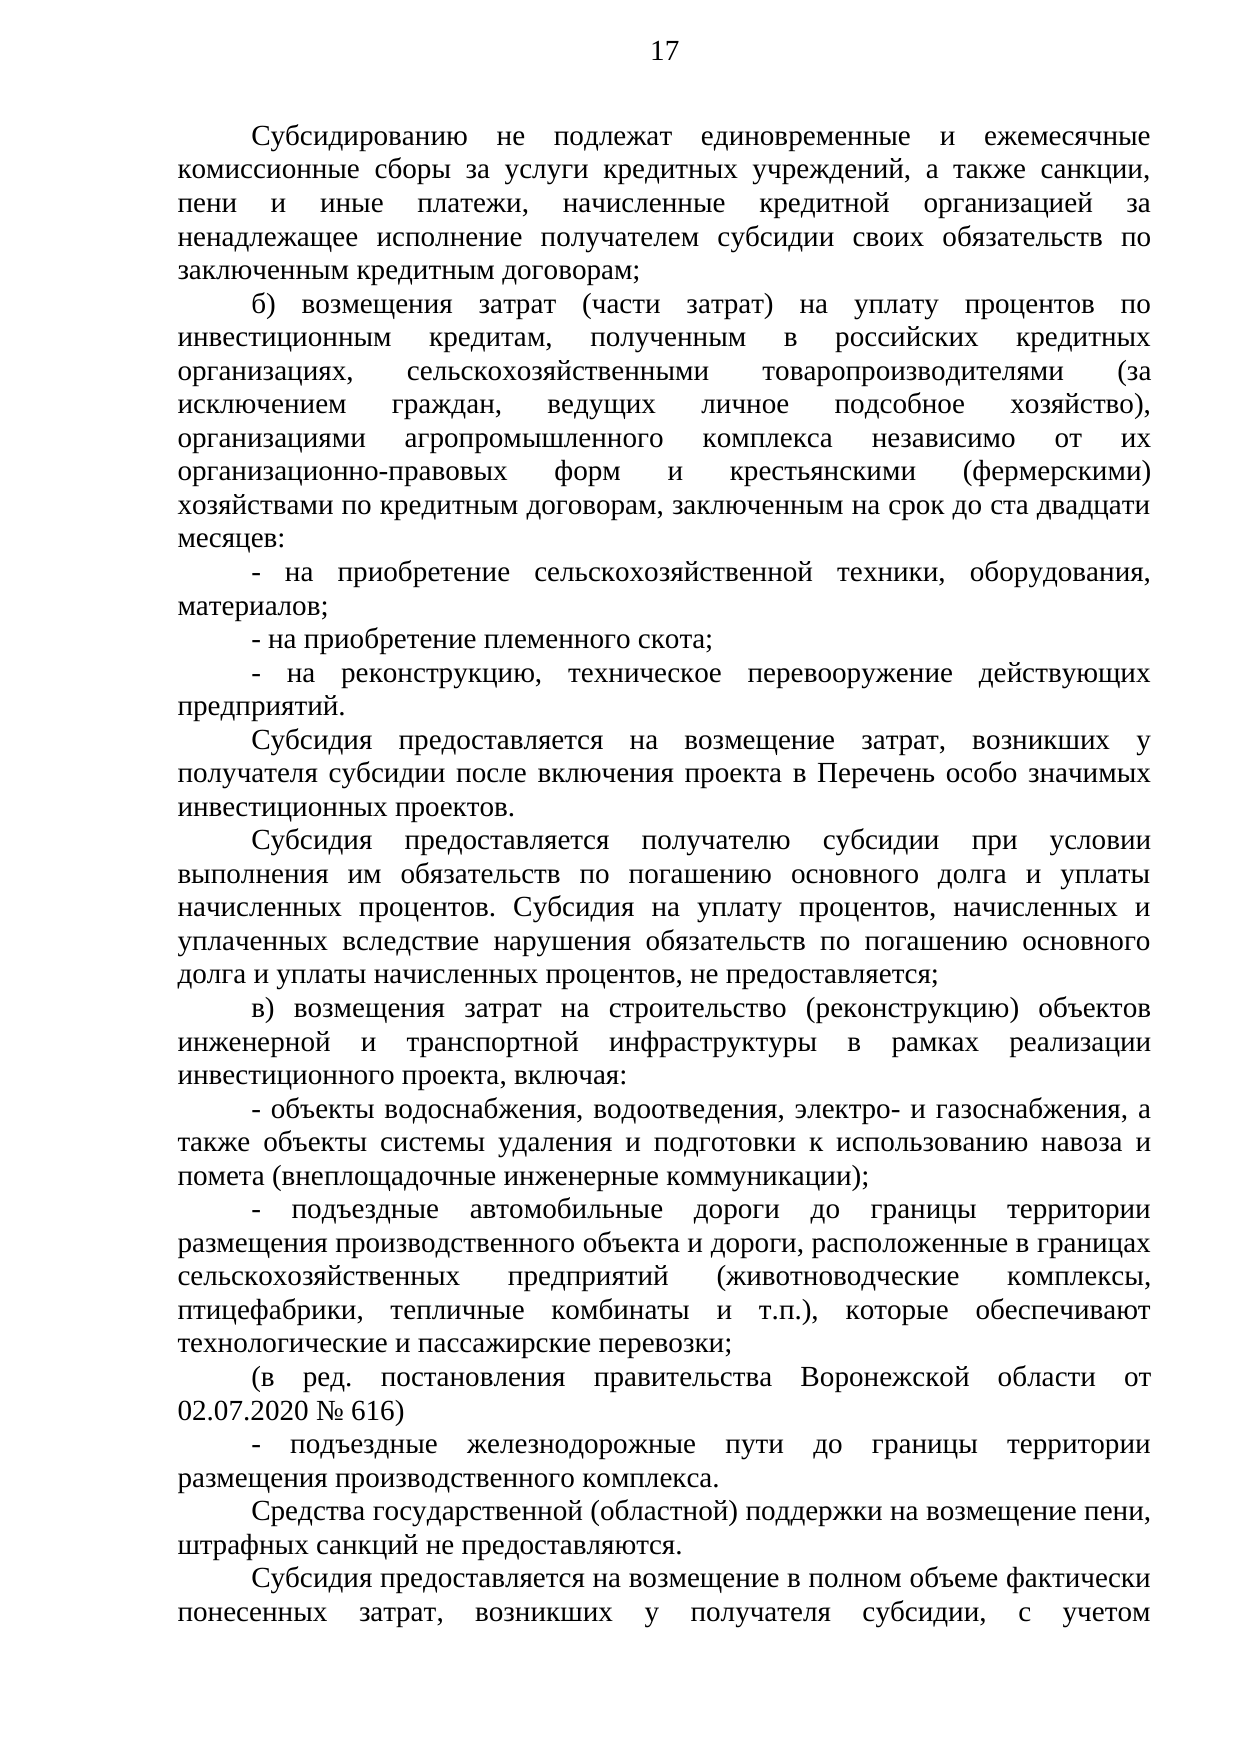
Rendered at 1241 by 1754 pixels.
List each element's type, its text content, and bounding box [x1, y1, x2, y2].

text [177, 1560, 1152, 1627]
text - подъездные железнодорожные пути до границы территории размещения производственного комплекса. [177, 1426, 1152, 1493]
text - подъездные автомобильные дороги до границы территории размещения производственного объекта и дороги, расположенные в границах сельскохозяйственных предприятий (животноводческие комплексы, птицефабрики, тепличные комбинаты и т.п.), которые обеспечивают технологические и пассажирские перевозки; [177, 1191, 1152, 1359]
text Субсидированию не подлежат единовременные и ежемесячные комиссионные сборы за услуги кредитных учреждений, а также санкции, пени и иные платежи, начисленные кредитной организацией за ненадлежащее исполнение получателем субсидии своих обязательств по заключенным кредитным договорам; [177, 118, 1152, 286]
text (в ред. постановления правительства Воронежской области от 02.07.2020 № 616) [177, 1359, 1152, 1426]
text Средства государственной (областной) поддержки на возмещение пени, штрафных санкций не предоставляются. [177, 1493, 1152, 1560]
text - на приобретение племенного скота; [177, 621, 1152, 655]
text в) возмещения затрат на строительство (реконструкцию) объектов инженерной и транспортной инфраструктуры в рамках реализации инвестиционного проекта, включая: [177, 990, 1152, 1091]
text Субсидия предоставляется получателю субсидии при условии выполнения им обязательств по погашению основного долга и уплаты начисленных процентов. Субсидия на уплату процентов, начисленных и уплаченных вследствие нарушения обязательств по погашению основного долга и уплаты начисленных процентов, не предоставляется; [177, 822, 1152, 990]
text - на реконструкцию, техническое перевооружение действующих предприятий. [177, 655, 1152, 722]
text - на приобретение сельскохозяйственной техники, оборудования, материалов; [177, 554, 1152, 621]
text - объекты водоснабжения, водоотведения, электро- и газоснабжения, а также объекты системы удаления и подготовки к использованию навоза и помета (внеплощадочные инженерные коммуникации); [177, 1091, 1152, 1191]
text Субсидия предоставляется на возмещение затрат, возникших у получателя субсидии после включения проекта в Перечень особо значимых инвестиционных проектов. [177, 722, 1152, 822]
text б) возмещения затрат (части затрат) на уплату процентов по инвестиционным кредитам, полученным в российских кредитных организациях, сельскохозяйственными товаропроизводителями (за исключением граждан, ведущих личное подсобное хозяйство), организациями агропромышленного комплекса независимо от их организационно-правовых форм и крестьянскими (фермерскими) хозяйствами по кредитным договорам, заключенным на срок до ста двадцати месяцев: [177, 286, 1152, 554]
